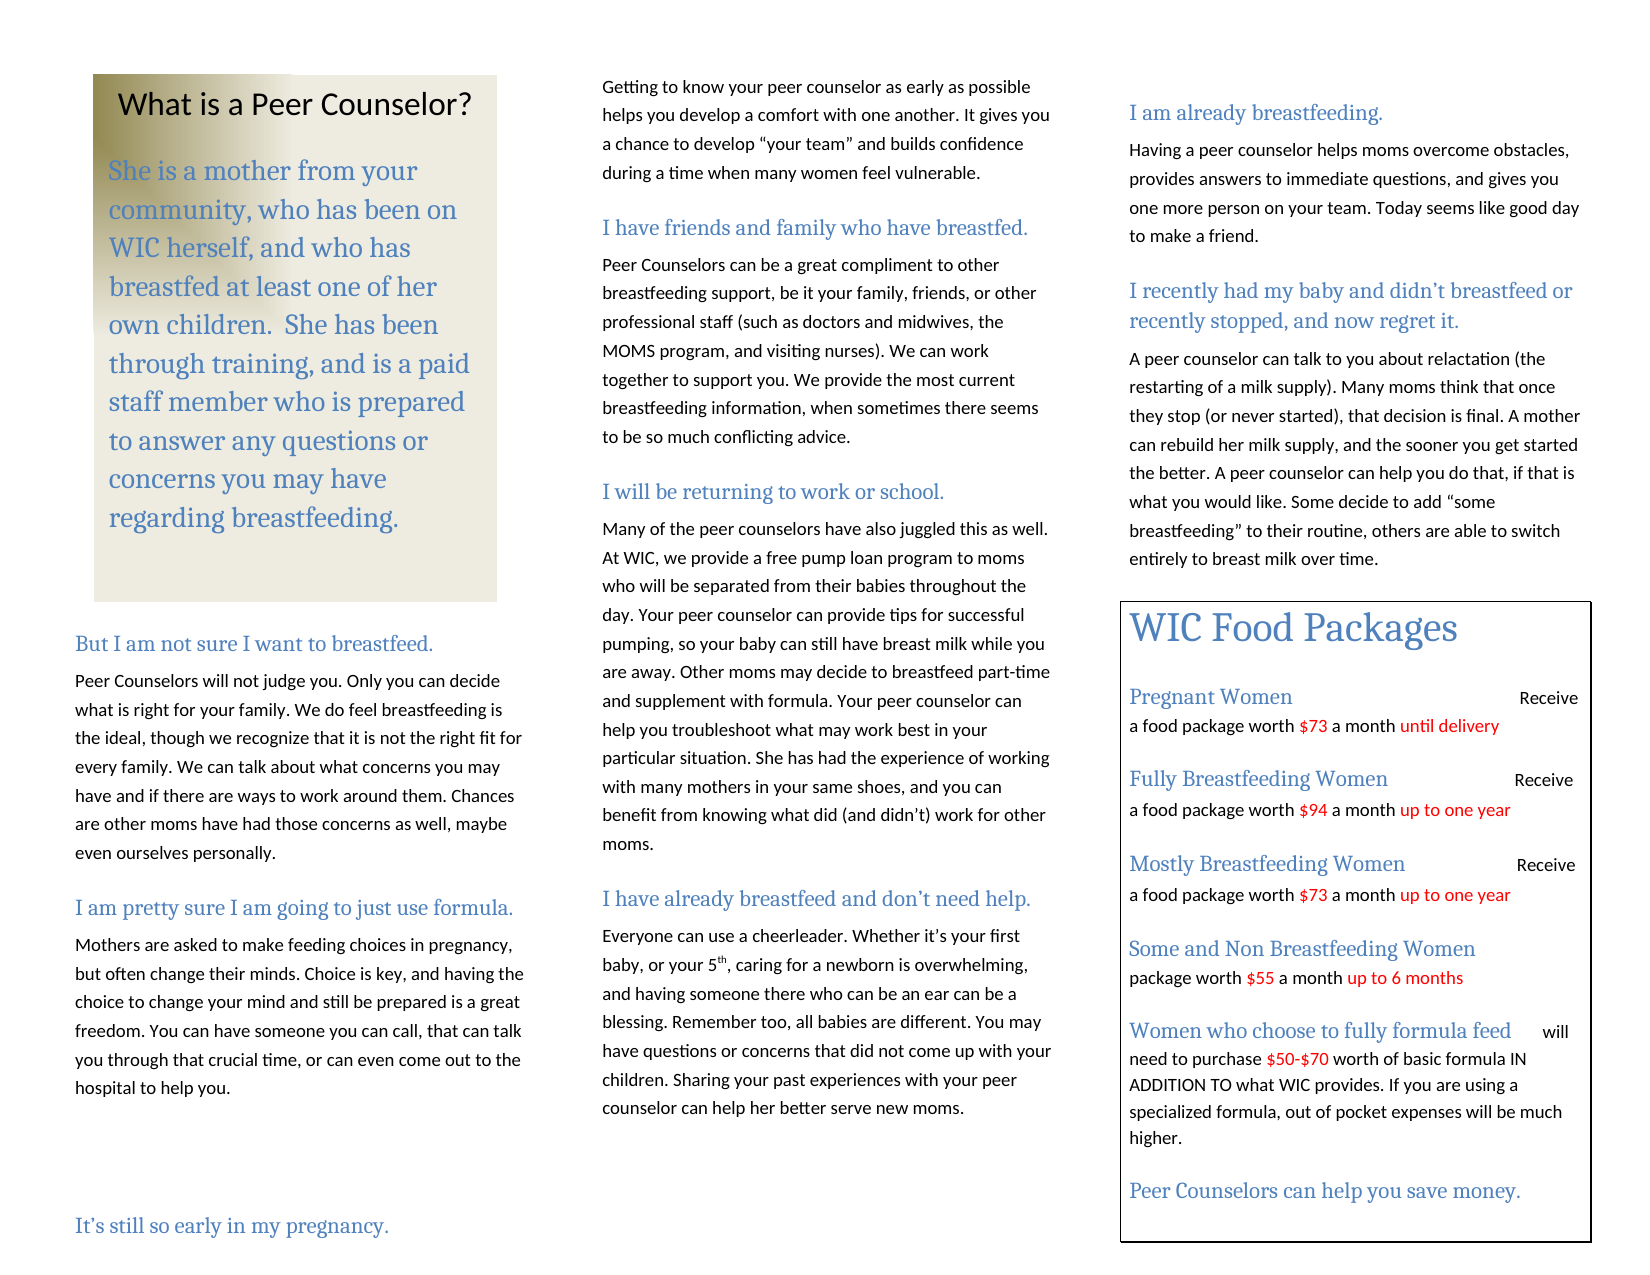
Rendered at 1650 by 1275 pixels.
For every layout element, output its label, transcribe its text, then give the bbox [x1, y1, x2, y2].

text Many of the peer counselors have also juggled this as well. At WIC, we provide a free pump loan program to moms who will be separated from their babies throughout the day. Your peer counselor can provide tips for successful pumping, so your baby can still have breast milk while you are away. Other moms may decide to breastfeed part-time and supplement with formula. Your peer counselor can help you troubleshoot what may work best in your particular situation. She has had the experience of working with many mothers in your same shoes, and you can benefit from knowing what did (and didn’t) work for other moms. [602, 517, 1054, 855]
subtitle I have friends and family who have breastfed. [602, 214, 1054, 241]
subtitle I have already breastfeed and don’t need help. [602, 886, 1054, 912]
subtitle I will be returning to work or school. [602, 479, 1054, 505]
subtitle I recently had my baby and didn’t breastfeed or recently stopped, and now regret it. [1129, 278, 1581, 335]
text Mothers are asked to make feeding choices in pregnancy, but often change their minds. Choice is key, and having the choice to change your mind and still be prepared is a great freedom. You can have someone you can call, that can talk you through that crucial time, or can even come out to the hospital to help you. [75, 933, 527, 1099]
subtitle I am pretty sure I am going to just use formula. [75, 895, 527, 921]
text A peer counselor can talk to you about relactation (the restarting of a milk supply). Many moms think that once they stop (or never started), that decision is final. A mother can rebuild her milk supply, and the sooner you get started the better. A peer counselor can help you do that, if that is what you would like. Some decide to add “some breastfeeding” to their routine, others are able to switch entirely to breast milk over time. [1129, 347, 1581, 570]
subtitle Mostly Breastfeeding Women Receive a food package worth $73 a month up to one year [1121, 848, 1590, 907]
text Peer Counselors will not judge you. Only you can decide what is right for your family. We do feel breastfeeding is the ideal, though we recognize that it is not the right fit for every family. We can talk about what concerns you may have and if there are ways to work around them. Chances are other moms have had those concerns as well, maybe even ourselves personally. [75, 669, 527, 864]
subtitle WIC Food Packages [1121, 602, 1590, 652]
subtitle Peer Counselors can help you save money. [1121, 1174, 1590, 1204]
subtitle Women who choose to fully formula feed will need to purchase $50-$70 worth of basic formula IN ADDITION TO what WIC provides. If you are using a specialized formula, out of pocket expenses will be much higher. [1121, 1014, 1590, 1149]
subtitle But I am not sure I want to breastfeed. [75, 631, 527, 657]
text Peer Counselors can be a great compliment to other breastfeeding support, be it your family, friends, or other professional staff (such as doctors and midwives, the MOMS program, and visiting nurses). We can work together to support you. We provide the most current breastfeeding information, when sometimes there seems to be so much conflicting advice. [602, 253, 1054, 448]
text Getting to know your peer counselor as early as possible helps you develop a comfort with one another. It gives you a chance to develop “your team” and builds confidence during a time when many women feel vulnerable. [602, 75, 1054, 184]
subtitle It’s still so early in my pregnancy. [75, 1212, 527, 1239]
subtitle Pregnant Women Receive a food package worth $73 a month until delivery [1121, 681, 1590, 737]
text Having a peer counselor helps moms overcome obstacles, provides answers to immediate questions, and gives you one more person on your team. Today seems like good day to make a friend. [1129, 138, 1581, 247]
subtitle Fully Breastfeeding Women Receive a food package worth $94 a month up to one year [1121, 762, 1590, 822]
subtitle I am already breastfeeding. [1129, 100, 1581, 126]
subtitle Some and Non Breastfeeding Women package worth $55 a month up to 6 months [1121, 933, 1590, 989]
text Everyone can use a cheerleader. Whether it’s your first baby, or your 5th, caring for a newborn is overwhelming, and having someone there who can be an ear can be a blessing. Remember too, all babies are different. You may have questions or concerns that did not come up with your children. Sharing your past experiences with your peer counselor can help her better serve new moms. [602, 924, 1054, 1119]
